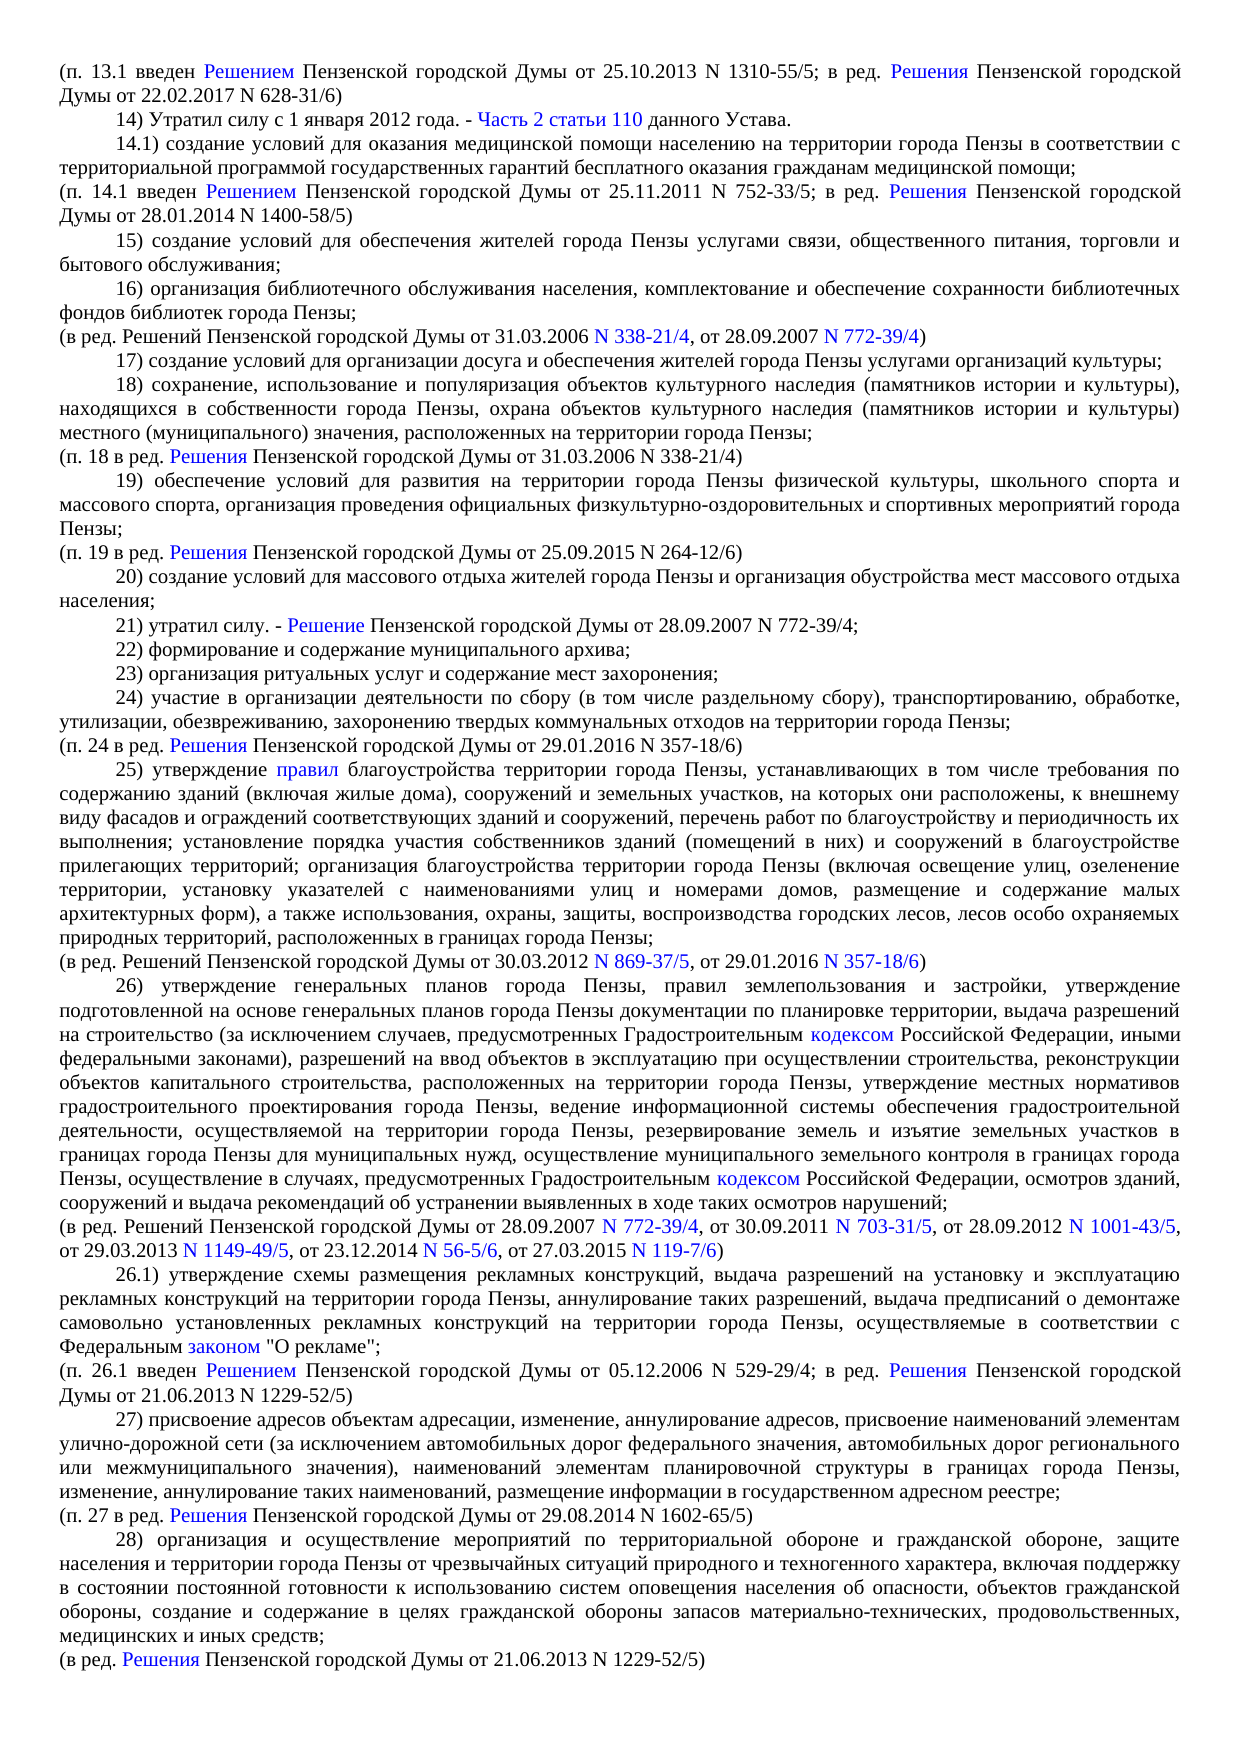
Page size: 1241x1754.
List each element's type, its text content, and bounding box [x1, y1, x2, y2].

text 23) организация ритуальных услуг и содержание мест захоронения; [59, 661, 1181, 685]
text 14.1) создание условий для оказания медицинской помощи населению на территории города Пензы в соответствии с территориальной программой государственных гарантий бесплатного оказания гражданам медицинской помощи; [59, 131, 1181, 179]
text 17) создание условий для организации досуга и обеспечения жителей города Пензы услугами организаций культуры; [59, 348, 1181, 372]
text (п. 18 в ред. Решения Пензенской городской Думы от 31.03.2006 N 338-21/4) [59, 444, 1181, 468]
text (в ред. Решений Пензенской городской Думы от 31.03.2006 N 338-21/4, от 28.09.2007 N 772-39/4) [59, 324, 1181, 348]
text (п. 27 в ред. Решения Пензенской городской Думы от 29.08.2014 N 1602-65/5) [59, 1503, 1181, 1527]
text 19) обеспечение условий для развития на территории города Пензы физической культуры, школьного спорта и массового спорта, организация проведения официальных физкультурно-оздоровительных и спортивных мероприятий города Пензы; [59, 468, 1181, 540]
text 15) создание условий для обеспечения жителей города Пензы услугами связи, общественного питания, торговли и бытового обслуживания; [59, 227, 1181, 276]
text 28) организация и осуществление мероприятий по территориальной обороне и гражданской обороне, защите населения и территории города Пензы от чрезвычайных ситуаций природного и техногенного характера, включая поддержку в состоянии постоянной готовности к использованию систем оповещения населения об опасности, объектов гражданской обороны, создание и содержание в целях гражданской обороны запасов материально-технических, продовольственных, медицинских и иных средств; [59, 1527, 1181, 1647]
text (п. 19 в ред. Решения Пензенской городской Думы от 25.09.2015 N 264-12/6) [59, 540, 1181, 564]
text 24) участие в организации деятельности по сбору (в том числе раздельному сбору), транспортированию, обработке, утилизации, обезвреживанию, захоронению твердых коммунальных отходов на территории города Пензы; [59, 685, 1181, 733]
text 20) создание условий для массового отдыха жителей города Пензы и организация обустройства мест массового отдыха населения; [59, 564, 1181, 612]
text 26.1) утверждение схемы размещения рекламных конструкций, выдача разрешений на установку и эксплуатацию рекламных конструкций на территории города Пензы, аннулирование таких разрешений, выдача предписаний о демонтаже самовольно установленных рекламных конструкций на территории города Пензы, осуществляемые в соответствии с Федеральным законом "О рекламе"; [59, 1262, 1181, 1358]
text 18) сохранение, использование и популяризация объектов культурного наследия (памятников истории и культуры), находящихся в собственности города Пензы, охрана объектов культурного наследия (памятников истории и культуры) местного (муниципального) значения, расположенных на территории города Пензы; [59, 372, 1181, 444]
text (п. 13.1 введен Решением Пензенской городской Думы от 25.10.2013 N 1310-55/5; в ред. Решения Пензенской городской Думы от 22.02.2017 N 628-31/6) [59, 59, 1181, 107]
text 21) утратил силу. - Решение Пензенской городской Думы от 28.09.2007 N 772-39/4; [59, 612, 1181, 637]
text (п. 24 в ред. Решения Пензенской городской Думы от 29.01.2016 N 357-18/6) [59, 733, 1181, 757]
text (п. 26.1 введен Решением Пензенской городской Думы от 05.12.2006 N 529-29/4; в ред. Решения Пензенской городской Думы от 21.06.2013 N 1229-52/5) [59, 1358, 1181, 1407]
text 16) организация библиотечного обслуживания населения, комплектование и обеспечение сохранности библиотечных фондов библиотек города Пензы; [59, 276, 1181, 324]
text (в ред. Решения Пензенской городской Думы от 21.06.2013 N 1229-52/5) [59, 1647, 1181, 1671]
text (в ред. Решений Пензенской городской Думы от 30.03.2012 N 869-37/5, от 29.01.2016 N 357-18/6) [59, 949, 1181, 973]
text 27) присвоение адресов объектам адресации, изменение, аннулирование адресов, присвоение наименований элементам улично-дорожной сети (за исключением автомобильных дорог федерального значения, автомобильных дорог регионального или межмуниципального значения), наименований элементам планировочной структуры в границах города Пензы, изменение, аннулирование таких наименований, размещение информации в государственном адресном реестре; [59, 1407, 1181, 1503]
text (в ред. Решений Пензенской городской Думы от 28.09.2007 N 772-39/4, от 30.09.2011 N 703-31/5, от 28.09.2012 N 1001-43/5, от 29.03.2013 N 1149-49/5, от 23.12.2014 N 56-5/6, от 27.03.2015 N 119-7/6) [59, 1214, 1181, 1262]
text 22) формирование и содержание муниципального архива; [59, 637, 1181, 661]
text 14) Утратил силу с 1 января 2012 года. - Часть 2 статьи 110 данного Устава. [59, 107, 1181, 131]
text 26) утверждение генеральных планов города Пензы, правил землепользования и застройки, утверждение подготовленной на основе генеральных планов города Пензы документации по планировке территории, выдача разрешений на строительство (за исключением случаев, предусмотренных Градостроительным кодексом Российской Федерации, иными федеральными законами), разрешений на ввод объектов в эксплуатацию при осуществлении строительства, реконструкции объектов капитального строительства, расположенных на территории города Пензы, утверждение местных нормативов градостроительного проектирования города Пензы, ведение информационной системы обеспечения градостроительной деятельности, осуществляемой на территории города Пензы, резервирование земель и изъятие земельных участков в границах города Пензы для муниципальных нужд, осуществление муниципального земельного контроля в границах города Пензы, осуществление в случаях, предусмотренных Градостроительным кодексом Российской Федерации, осмотров зданий, сооружений и выдача рекомендаций об устранении выявленных в ходе таких осмотров нарушений; [59, 973, 1181, 1214]
text (п. 14.1 введен Решением Пензенской городской Думы от 25.11.2011 N 752-33/5; в ред. Решения Пензенской городской Думы от 28.01.2014 N 1400-58/5) [59, 179, 1181, 227]
text 25) утверждение правил благоустройства территории города Пензы, устанавливающих в том числе требования по содержанию зданий (включая жилые дома), сооружений и земельных участков, на которых они расположены, к внешнему виду фасадов и ограждений соответствующих зданий и сооружений, перечень работ по благоустройству и периодичность их выполнения; установление порядка участия собственников зданий (помещений в них) и сооружений в благоустройстве прилегающих территорий; организация благоустройства территории города Пензы (включая освещение улиц, озеленение территории, установку указателей с наименованиями улиц и номерами домов, размещение и содержание малых архитектурных форм), а также использования, охраны, защиты, воспроизводства городских лесов, лесов особо охраняемых природных территорий, расположенных в границах города Пензы; [59, 757, 1181, 949]
